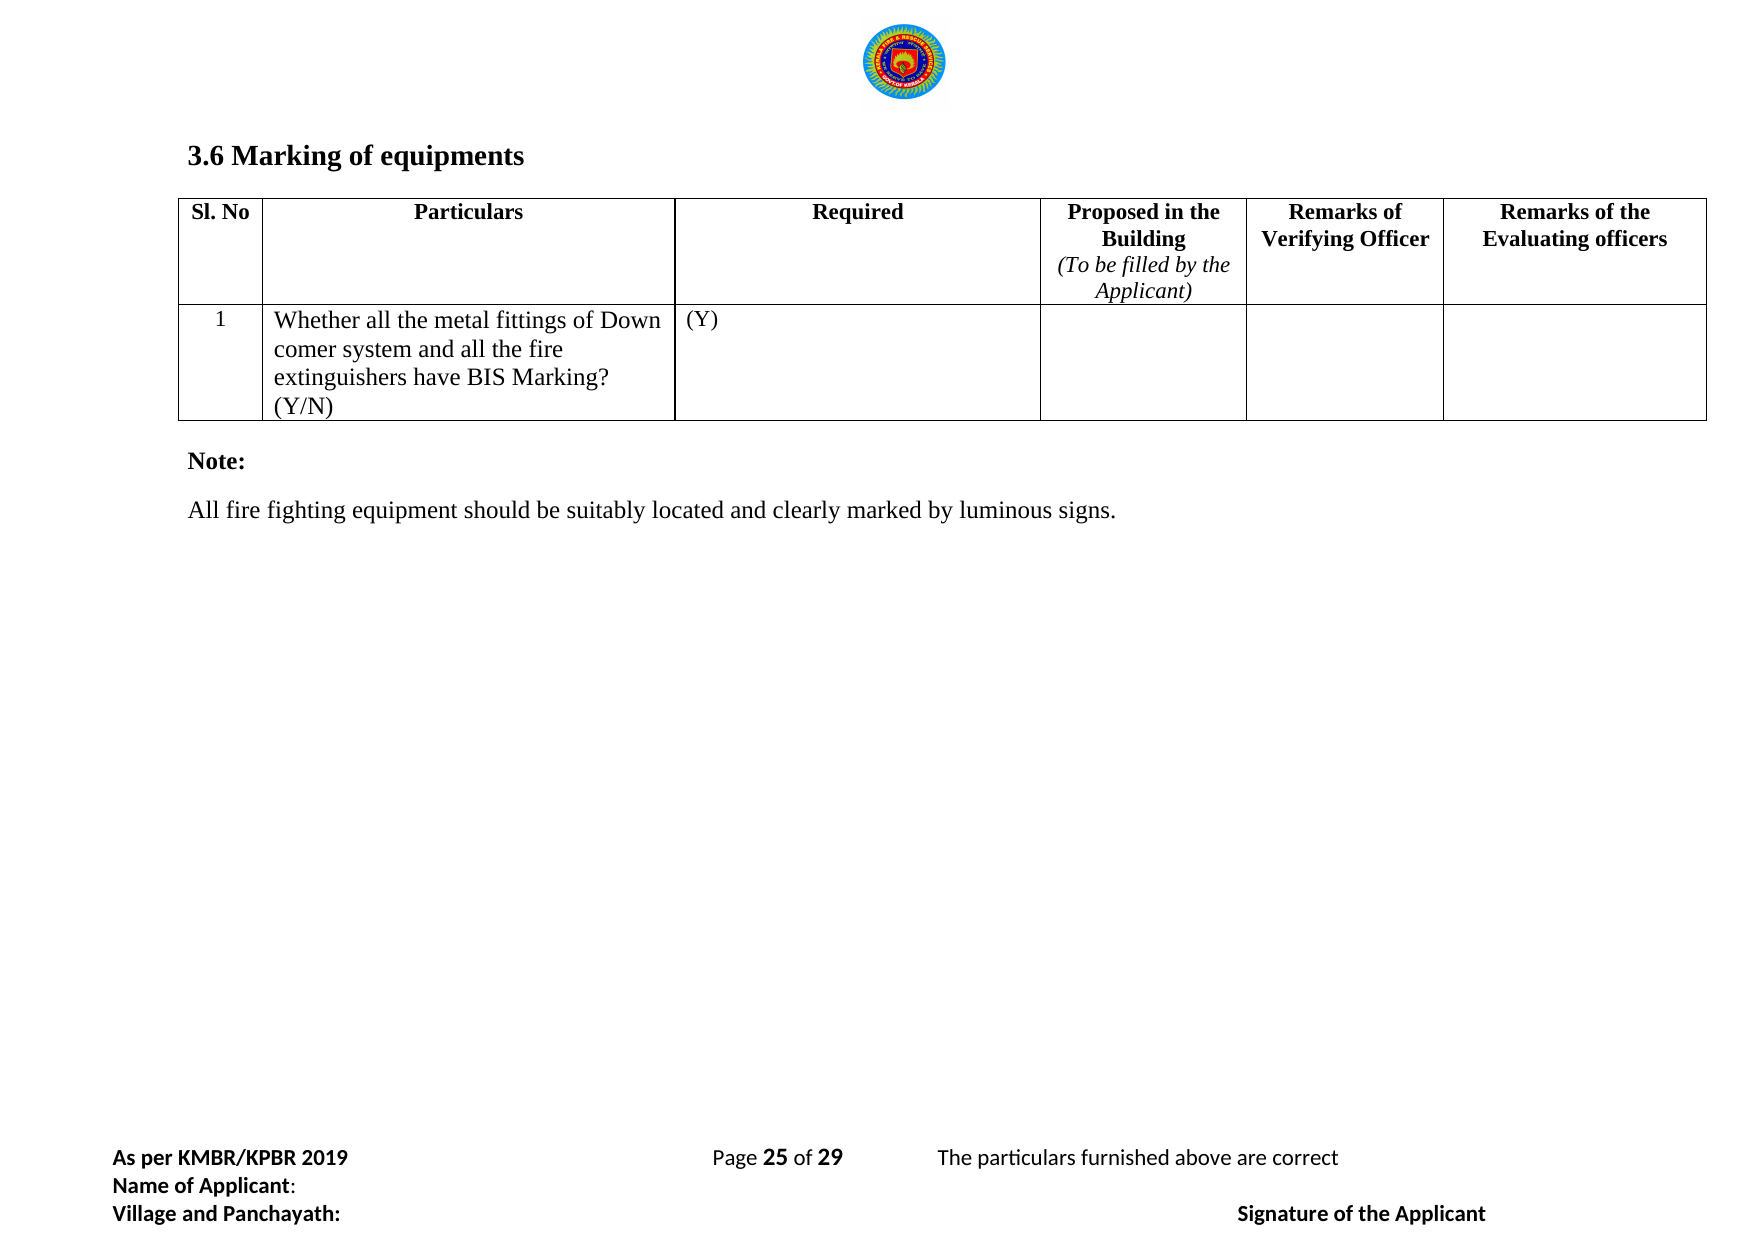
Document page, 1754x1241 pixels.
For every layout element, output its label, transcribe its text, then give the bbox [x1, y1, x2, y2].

text Note: [187, 446, 1697, 475]
table_cell [1444, 305, 1706, 420]
table_header Sl. No [179, 199, 262, 304]
table_header Remarks of the Evaluating officers [1444, 199, 1706, 304]
table_cell 1 [179, 305, 262, 420]
table_header Remarks of Verifying Officer [1247, 199, 1443, 304]
table_cell [1247, 305, 1443, 420]
table_header Required [676, 199, 1040, 304]
table_cell [1041, 305, 1246, 420]
table_header Proposed in the Building (To be filled by the Applicant) [1041, 199, 1246, 304]
text All fire fighting equipment should be suitably located and clearly marked by luminous signs. [187, 496, 1697, 524]
table_cell Whether all the metal fittings of Down comer system and all the fire extinguishers have BIS Marking? (Y/N) [263, 305, 674, 420]
text 3.6 Marking of equipments [187, 138, 1697, 172]
table_header Particulars [263, 199, 674, 304]
table_cell (Y) [676, 305, 1040, 420]
picture [859, 18, 950, 110]
